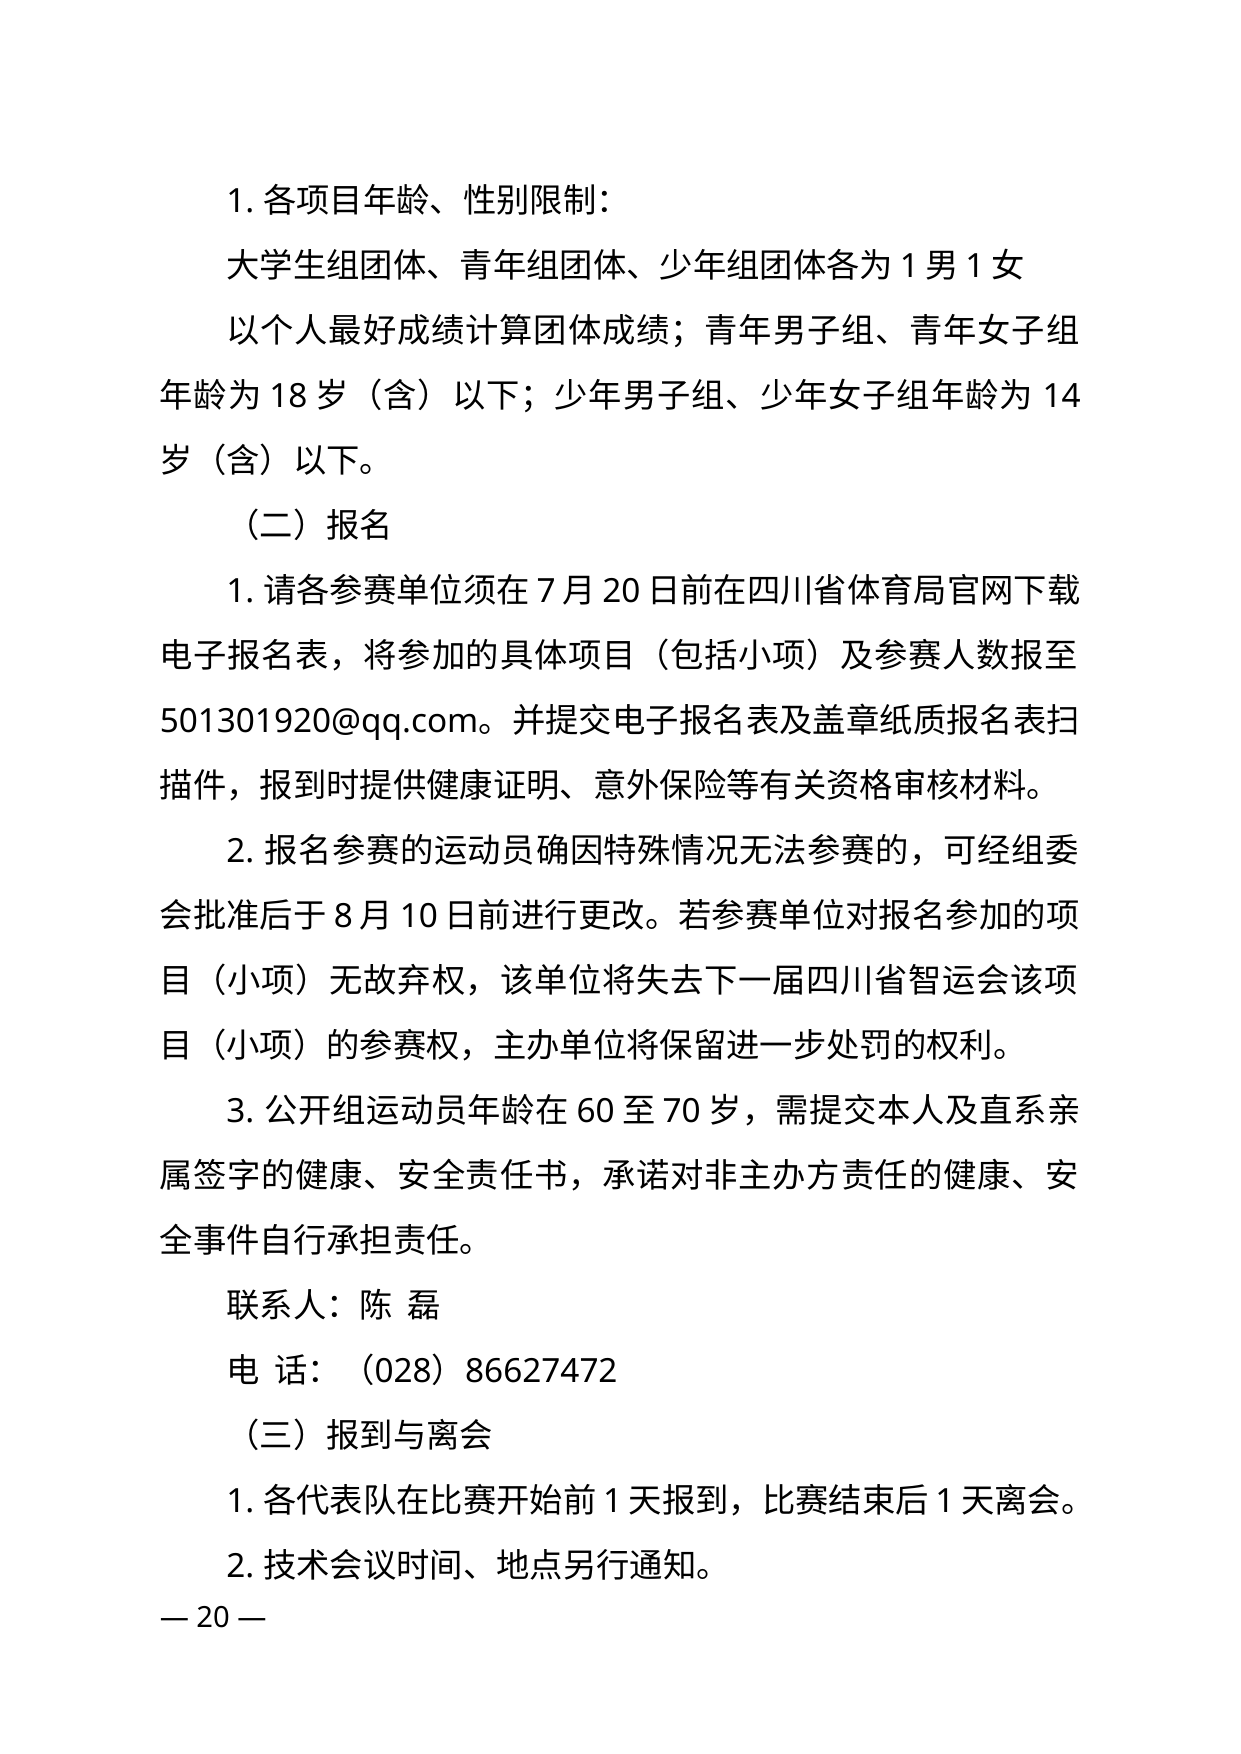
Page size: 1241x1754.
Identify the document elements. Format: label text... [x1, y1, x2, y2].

text 1. 各代表队在比赛开始前1天报到，比赛结束后1天离会。 [159, 1466, 1081, 1531]
text 2. 技术会议时间、地点另行通知。 [159, 1531, 1081, 1596]
text 联系人：陈 磊 [159, 1271, 1081, 1336]
text 2. 报名参赛的运动员确因特殊情况无法参赛的，可经组委会批准后于8月10日前进行更改。若参赛单位对报名参加的项目（小项）无故弃权，该单位将失去下一届四川省智运会该项目（小项）的参赛权，主办单位将保留进一步处罚的权利。 [159, 816, 1081, 1076]
text （二）报名 [159, 491, 1081, 556]
text 3. 公开组运动员年龄在60至70岁，需提交本人及直系亲属签字的健康、安全责任书，承诺对非主办方责任的健康、安全事件自行承担责任。 [159, 1076, 1081, 1271]
text （三）报到与离会 [159, 1401, 1081, 1466]
text 1. 请各参赛单位须在7月20日前在四川省体育局官网下载电子报名表，将参加的具体项目（包括小项）及参赛人数报至501301920@qq.com。并提交电子报名表及盖章纸质报名表扫描件，报到时提供健康证明、意外保险等有关资格审核材料。 [159, 556, 1081, 816]
text 1. 各项目年龄、性别限制： [159, 166, 1081, 231]
text 以个人最好成绩计算团体成绩；青年男子组、青年女子组年龄为18岁（含）以下；少年男子组、少年女子组年龄为14岁（含）以下。 [159, 296, 1081, 491]
text 大学生组团体、青年组团体、少年组团体各为1男1女 [159, 231, 1081, 296]
text 电 话：（028）86627472 [159, 1336, 1081, 1401]
